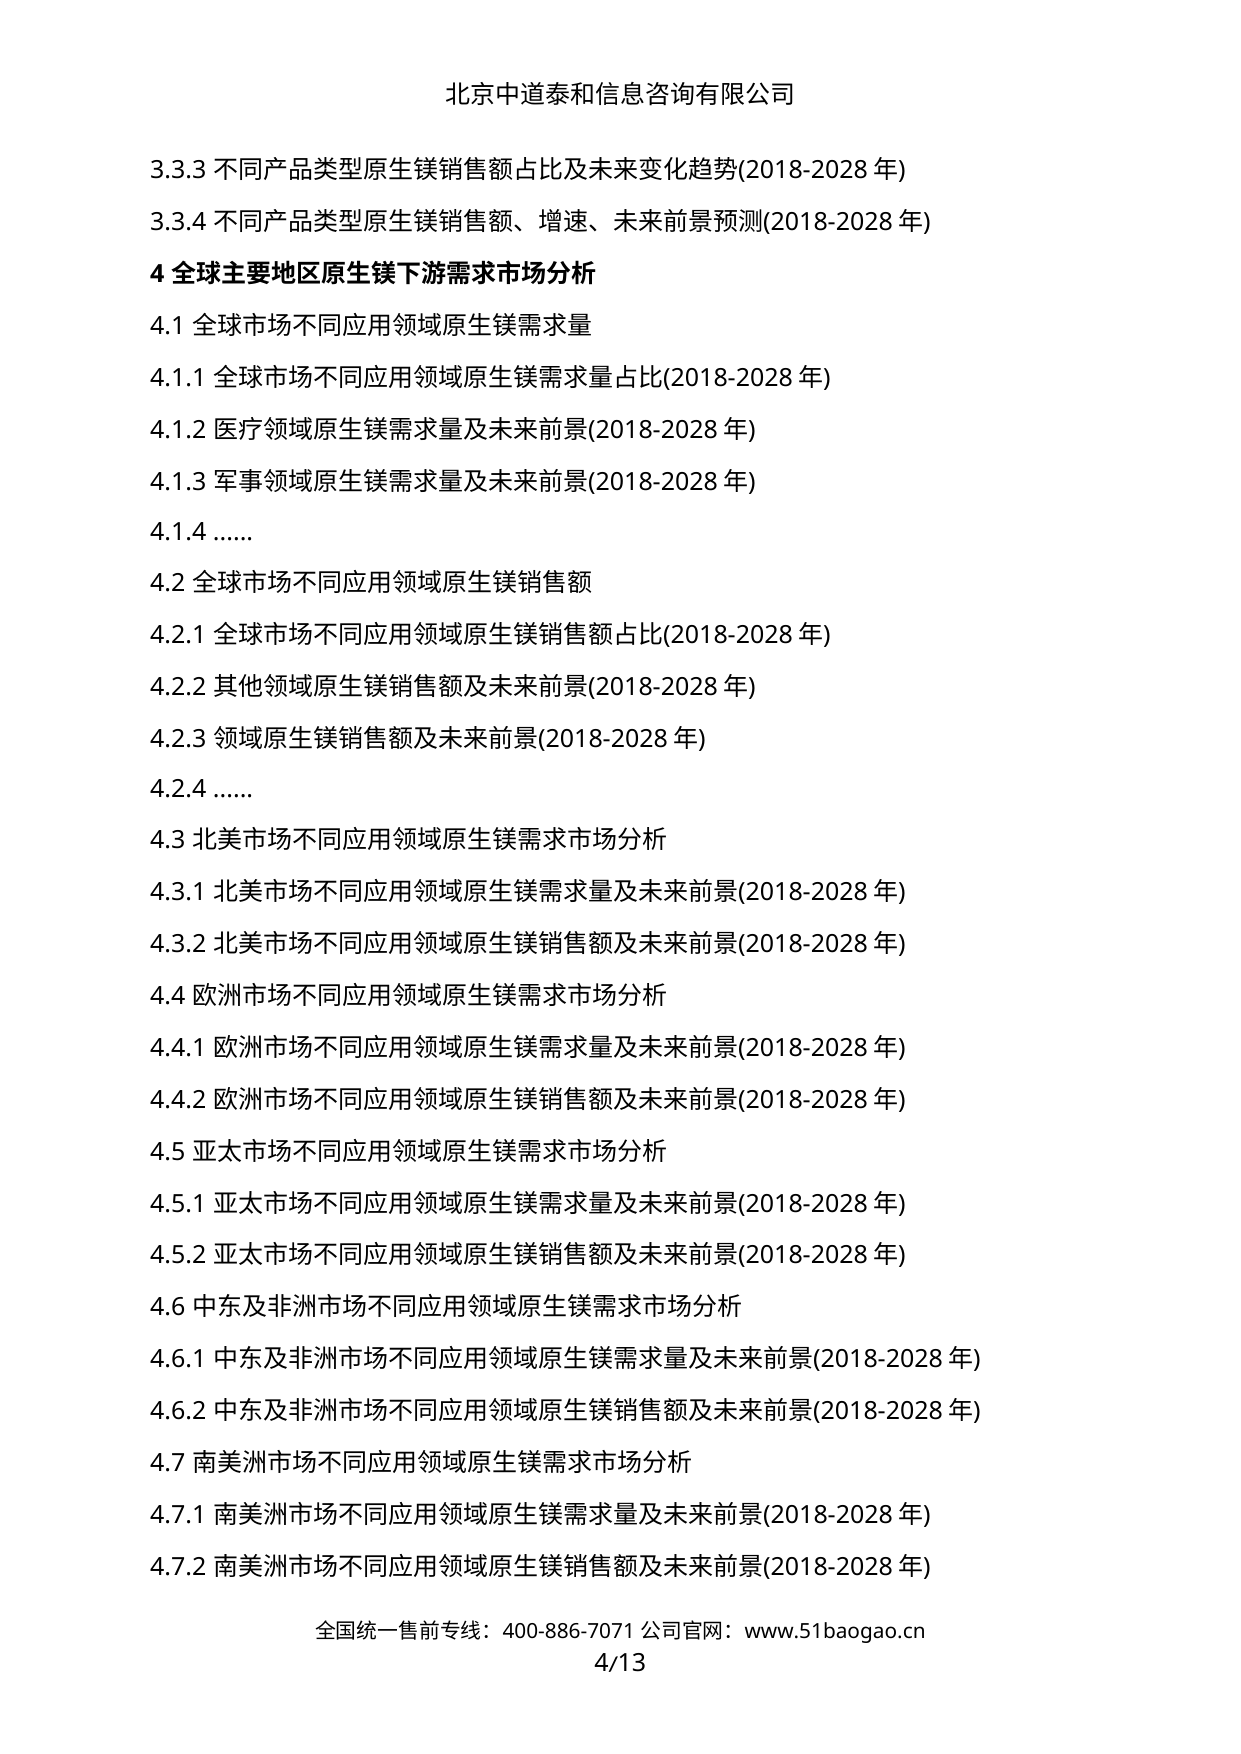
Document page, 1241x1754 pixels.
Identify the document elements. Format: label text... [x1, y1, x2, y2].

text 4.5 亚太市场不同应用领域原生镁需求市场分析 [150, 1131, 1090, 1167]
text 4.2.3 领域原生镁销售额及未来前景(2018-2028年) [150, 718, 1090, 755]
text 4.3.1 北美市场不同应用领域原生镁需求量及未来前景(2018-2028年) [150, 872, 1090, 908]
text 4.3 北美市场不同应用领域原生镁需求市场分析 [150, 820, 1090, 856]
text 4.6 中东及非洲市场不同应用领域原生镁需求市场分析 [150, 1287, 1090, 1323]
text 3.3.3 不同产品类型原生镁销售额占比及未来变化趋势(2018-2028年) [150, 150, 1090, 186]
text 4.3.2 北美市场不同应用领域原生镁销售额及未来前景(2018-2028年) [150, 924, 1090, 960]
text 4.1 全球市场不同应用领域原生镁需求量 [150, 306, 1090, 342]
text 4.7.2 南美洲市场不同应用领域原生镁销售额及未来前景(2018-2028年) [150, 1546, 1090, 1582]
text 4.4.1 欧洲市场不同应用领域原生镁需求量及未来前景(2018-2028年) [150, 1027, 1090, 1064]
text 4.6.2 中东及非洲市场不同应用领域原生镁销售额及未来前景(2018-2028年) [150, 1391, 1090, 1427]
text 4.1.1 全球市场不同应用领域原生镁需求量占比(2018-2028年) [150, 357, 1090, 394]
text 4.4 欧洲市场不同应用领域原生镁需求市场分析 [150, 976, 1090, 1012]
text 4.6.1 中东及非洲市场不同应用领域原生镁需求量及未来前景(2018-2028年) [150, 1339, 1090, 1375]
text 3.3.4 不同产品类型原生镁销售额、增速、未来前景预测(2018-2028年) [150, 202, 1090, 238]
text 4.5.1 亚太市场不同应用领域原生镁需求量及未来前景(2018-2028年) [150, 1183, 1090, 1219]
text 4.7.1 南美洲市场不同应用领域原生镁需求量及未来前景(2018-2028年) [150, 1494, 1090, 1531]
text 4.2.2 其他领域原生镁销售额及未来前景(2018-2028年) [150, 667, 1090, 703]
text 4.1.4 ...... [150, 513, 1090, 547]
text 4.4.2 欧洲市场不同应用领域原生镁销售额及未来前景(2018-2028年) [150, 1079, 1090, 1116]
text 4.7 南美洲市场不同应用领域原生镁需求市场分析 [150, 1442, 1090, 1479]
text 4.2.4 ...... [150, 770, 1090, 804]
text 4.1.2 医疗领域原生镁需求量及未来前景(2018-2028年) [150, 409, 1090, 446]
text 4.2.1 全球市场不同应用领域原生镁销售额占比(2018-2028年) [150, 615, 1090, 651]
text 4 全球主要地区原生镁下游需求市场分析 [150, 254, 1090, 290]
text 4.1.3 军事领域原生镁需求量及未来前景(2018-2028年) [150, 461, 1090, 497]
text 4.2 全球市场不同应用领域原生镁销售额 [150, 563, 1090, 599]
text 4.5.2 亚太市场不同应用领域原生镁销售额及未来前景(2018-2028年) [150, 1235, 1090, 1271]
